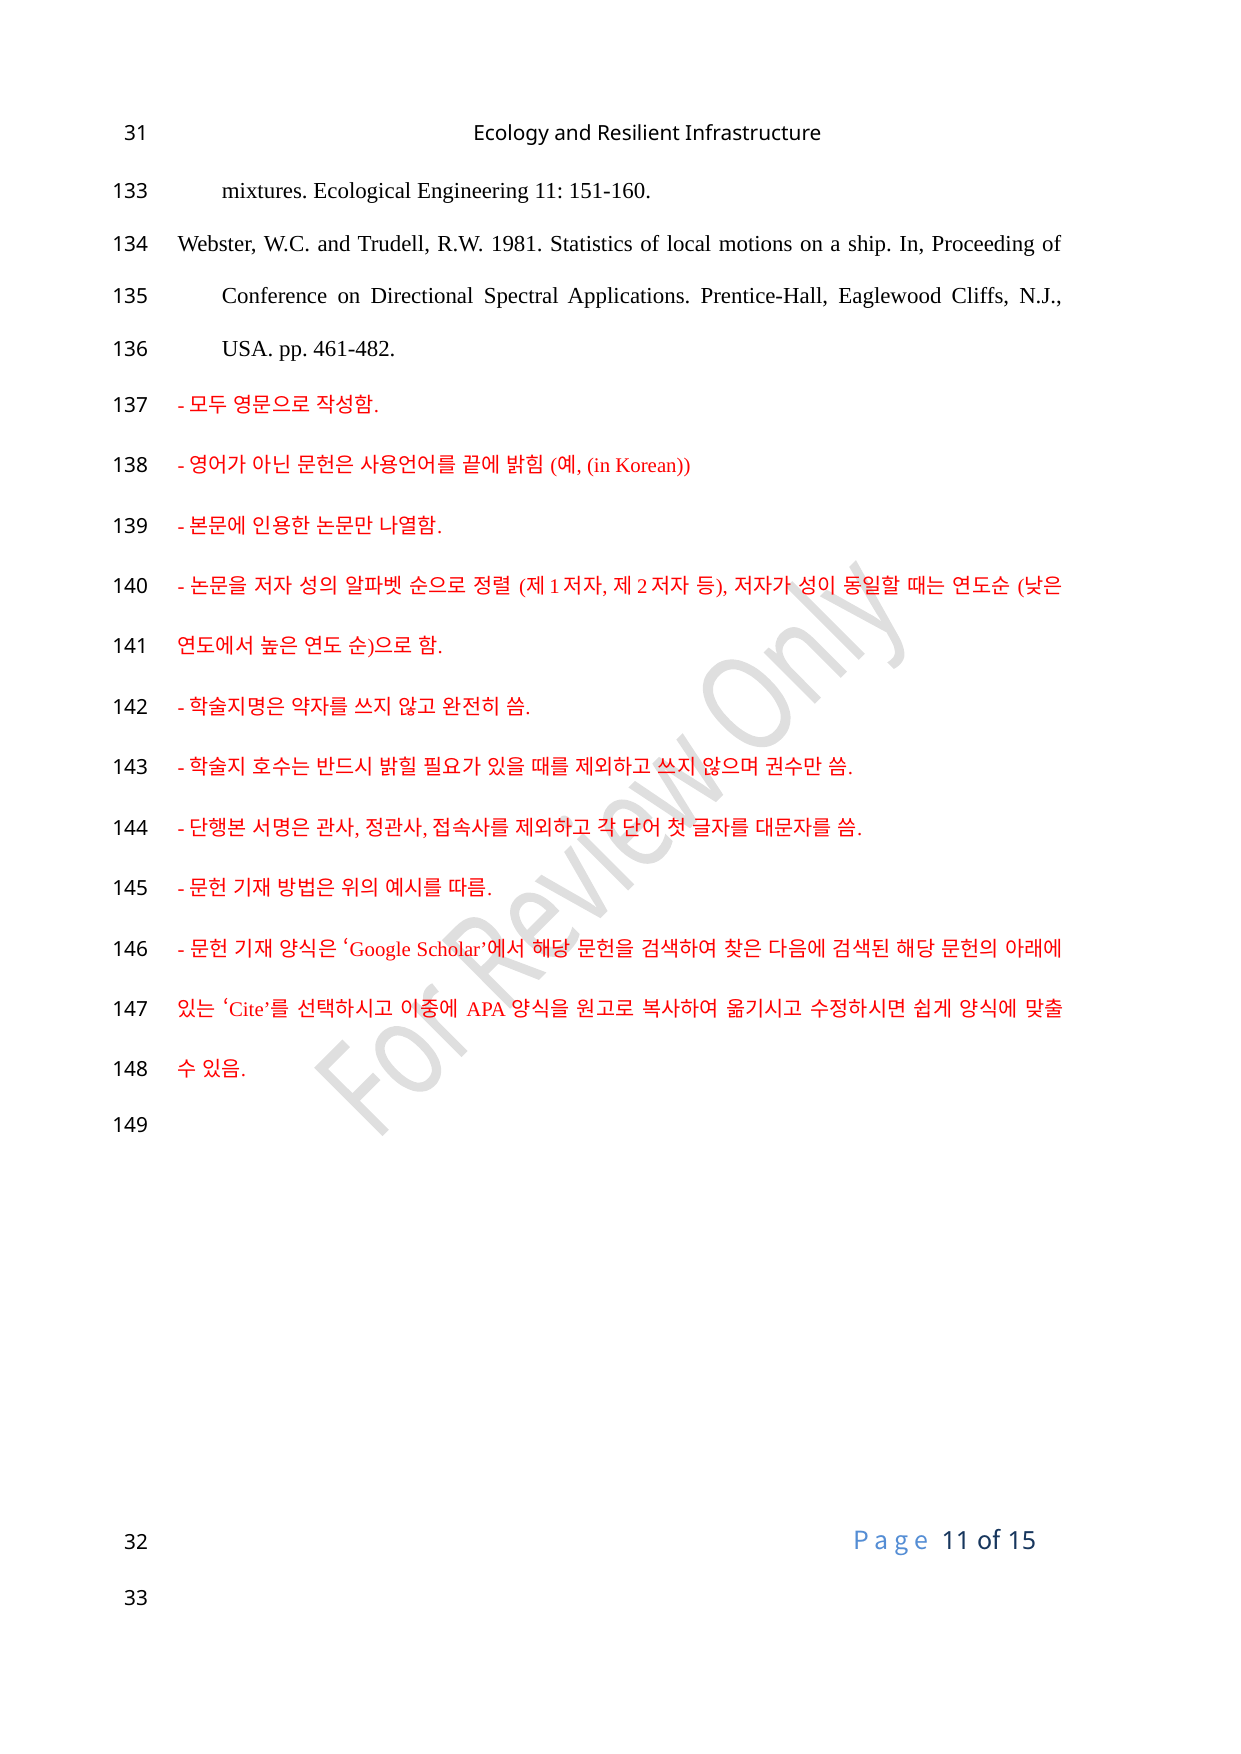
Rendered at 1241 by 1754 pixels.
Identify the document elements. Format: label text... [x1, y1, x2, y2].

text Webster, W.C. and Trudell, R.W. 1981. Statistics of local motions on a ship. In, Proceeding of Conference on Directional Spectral Applications. Prentice-Hall, Eaglewood Cliffs, N.J., USA. pp. 461-482. [177, 230, 1063, 362]
text - 모두 영문으로 작성함. [177, 388, 1063, 418]
text - 문헌 기재 방법은 위의 예시를 따름. [177, 871, 1063, 902]
text - 학술지 호수는 반드시 밝힐 필요가 있을 때를 제외하고 쓰지 않으며 권수만 씀. [177, 751, 1063, 781]
text - 문헌 기재 양식은 ‘Google Scholar’에서 해당 문헌을 검색하여 찾은 다음에 검색된 해당 문헌의 아래에 있는 ‘Cite’를 선택하시고 이중에 APA 양식을 원고로 복사하여 옮기시고 수정하시면 쉽게 양식에 맞출 수 있음. [177, 932, 1063, 1083]
text - 단행본 서명은 관사, 정관사, 접속사를 제외하고 각 단어 첫 글자를 대문자를 씀. [177, 811, 1063, 841]
text - 영어가 아닌 문헌은 사용언어를 끝에 밝힘 (예, (in Korean)) [177, 448, 1063, 479]
text - 논문을 저자 성의 알파벳 순으로 정렬 (제1저자, 제2저자 등), 저자가 성이 동일할 때는 연도순 (낮은 연도에서 높은 연도 순)으로 함. [177, 569, 1063, 660]
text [177, 177, 1063, 203]
text - 학술지명은 약자를 쓰지 않고 완전히 씀. [177, 690, 1063, 720]
text - 본문에 인용한 논문만 나열함. [177, 509, 1063, 539]
